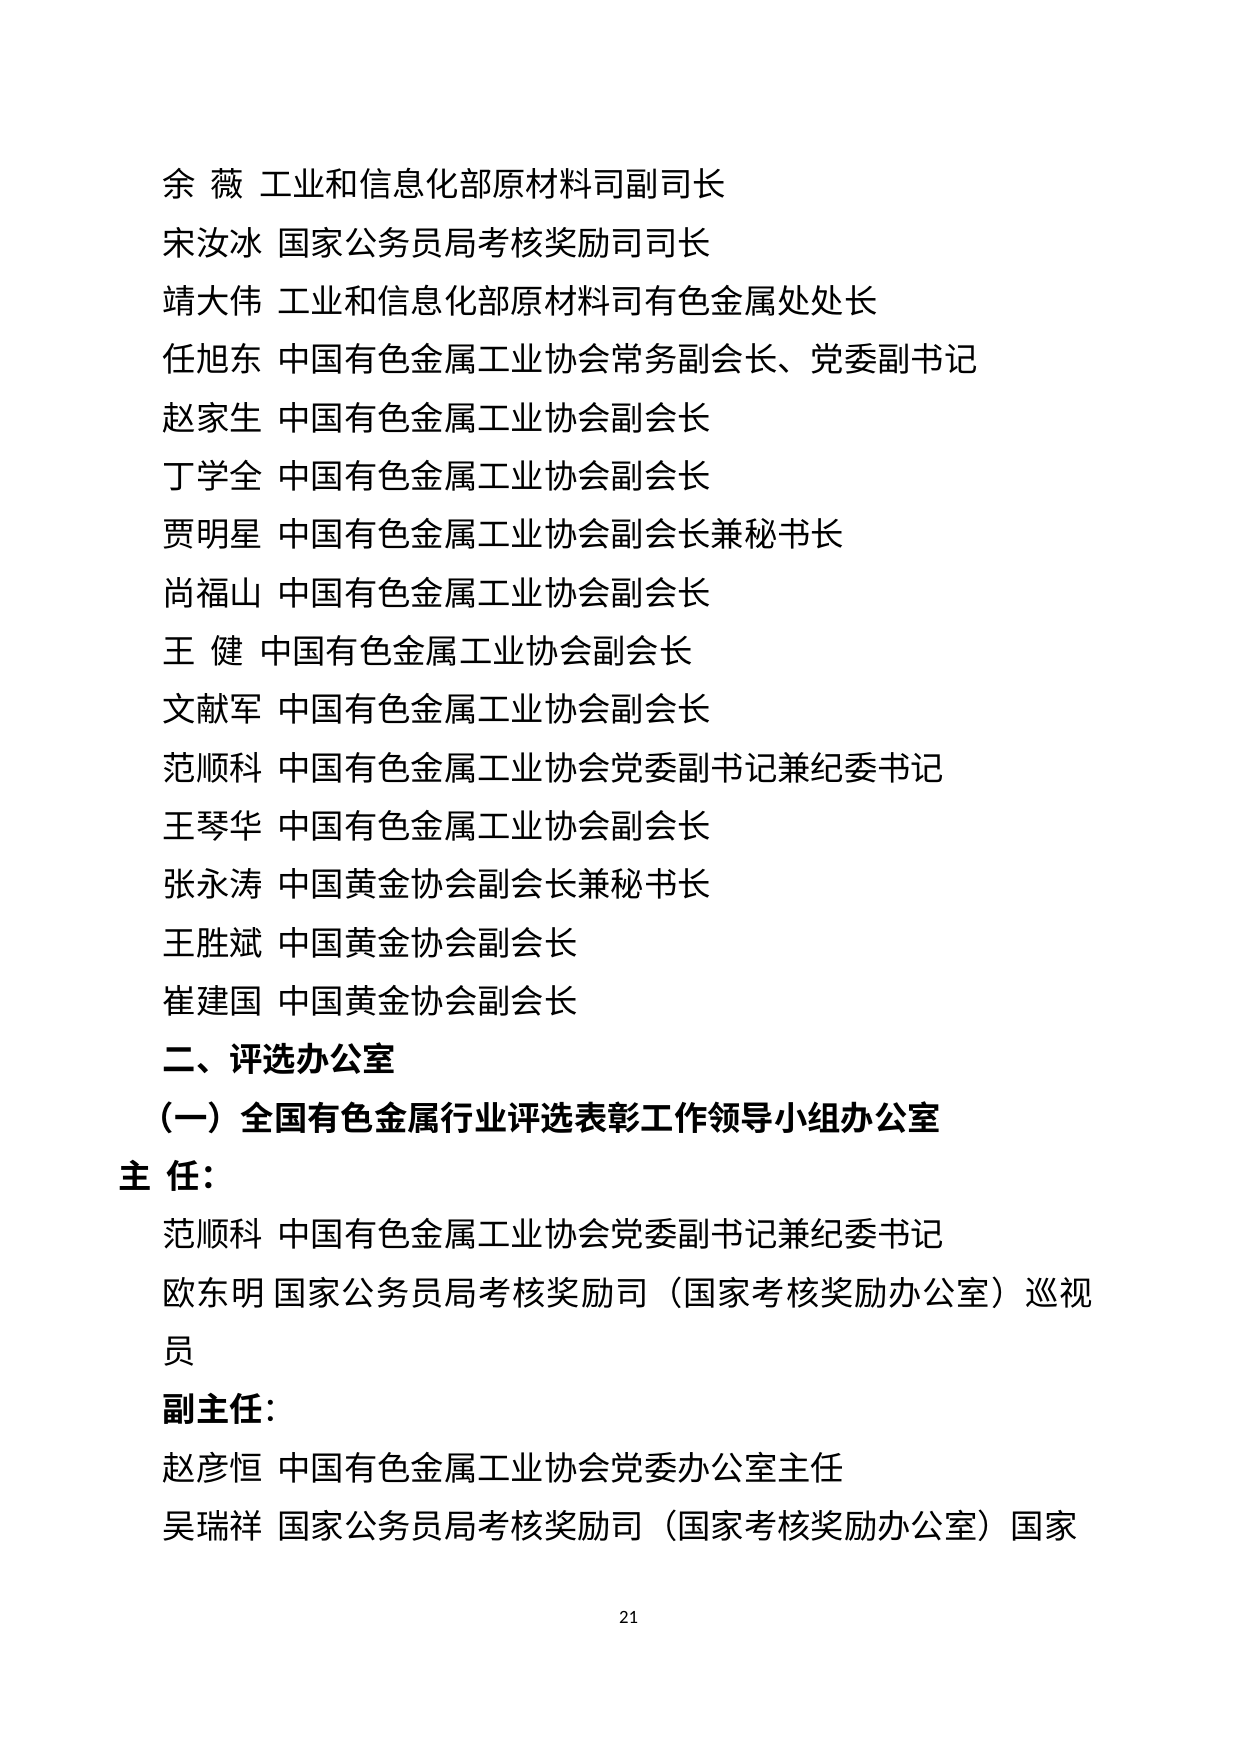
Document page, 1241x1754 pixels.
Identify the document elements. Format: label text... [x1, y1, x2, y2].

text 吴瑞祥 国家公务员局考核奖励司（国家考核奖励办公室）国家 [162, 1492, 1094, 1550]
text 范顺科 中国有色金属工业协会党委副书记兼纪委书记 [162, 733, 1094, 792]
text 赵家生 中国有色金属工业协会副会长 [162, 383, 1094, 442]
text 欧东明 国家公务员局考核奖励司（国家考核奖励办公室）巡视员 [162, 1258, 1094, 1375]
text 余 薇 工业和信息化部原材料司副司长 [162, 150, 1094, 208]
text 王 健 中国有色金属工业协会副会长 [162, 617, 1094, 675]
text 主 任： [75, 1142, 1094, 1200]
text 贾明星 中国有色金属工业协会副会长兼秘书长 [162, 500, 1094, 558]
text 范顺科 中国有色金属工业协会党委副书记兼纪委书记 [162, 1200, 1094, 1258]
text 张永涛 中国黄金协会副会长兼秘书长 [162, 850, 1094, 908]
text 宋汝冰 国家公务员局考核奖励司司长 [162, 208, 1094, 267]
text 副主任： [162, 1375, 1094, 1433]
text 尚福山 中国有色金属工业协会副会长 [162, 558, 1094, 617]
text 任旭东 中国有色金属工业协会常务副会长、党委副书记 [162, 325, 1094, 383]
text （一）全国有色金属行业评选表彰工作领导小组办公室 [75, 1083, 1094, 1142]
text 丁学全 中国有色金属工业协会副会长 [162, 442, 1094, 500]
text 王琴华 中国有色金属工业协会副会长 [162, 792, 1094, 850]
text 崔建国 中国黄金协会副会长 [162, 967, 1094, 1025]
text 王胜斌 中国黄金协会副会长 [162, 908, 1094, 967]
text 靖大伟 工业和信息化部原材料司有色金属处处长 [162, 267, 1094, 325]
text 文献军 中国有色金属工业协会副会长 [162, 675, 1094, 733]
list 评选办公室 [162, 1025, 1094, 1083]
text 赵彦恒 中国有色金属工业协会党委办公室主任 [162, 1433, 1094, 1492]
